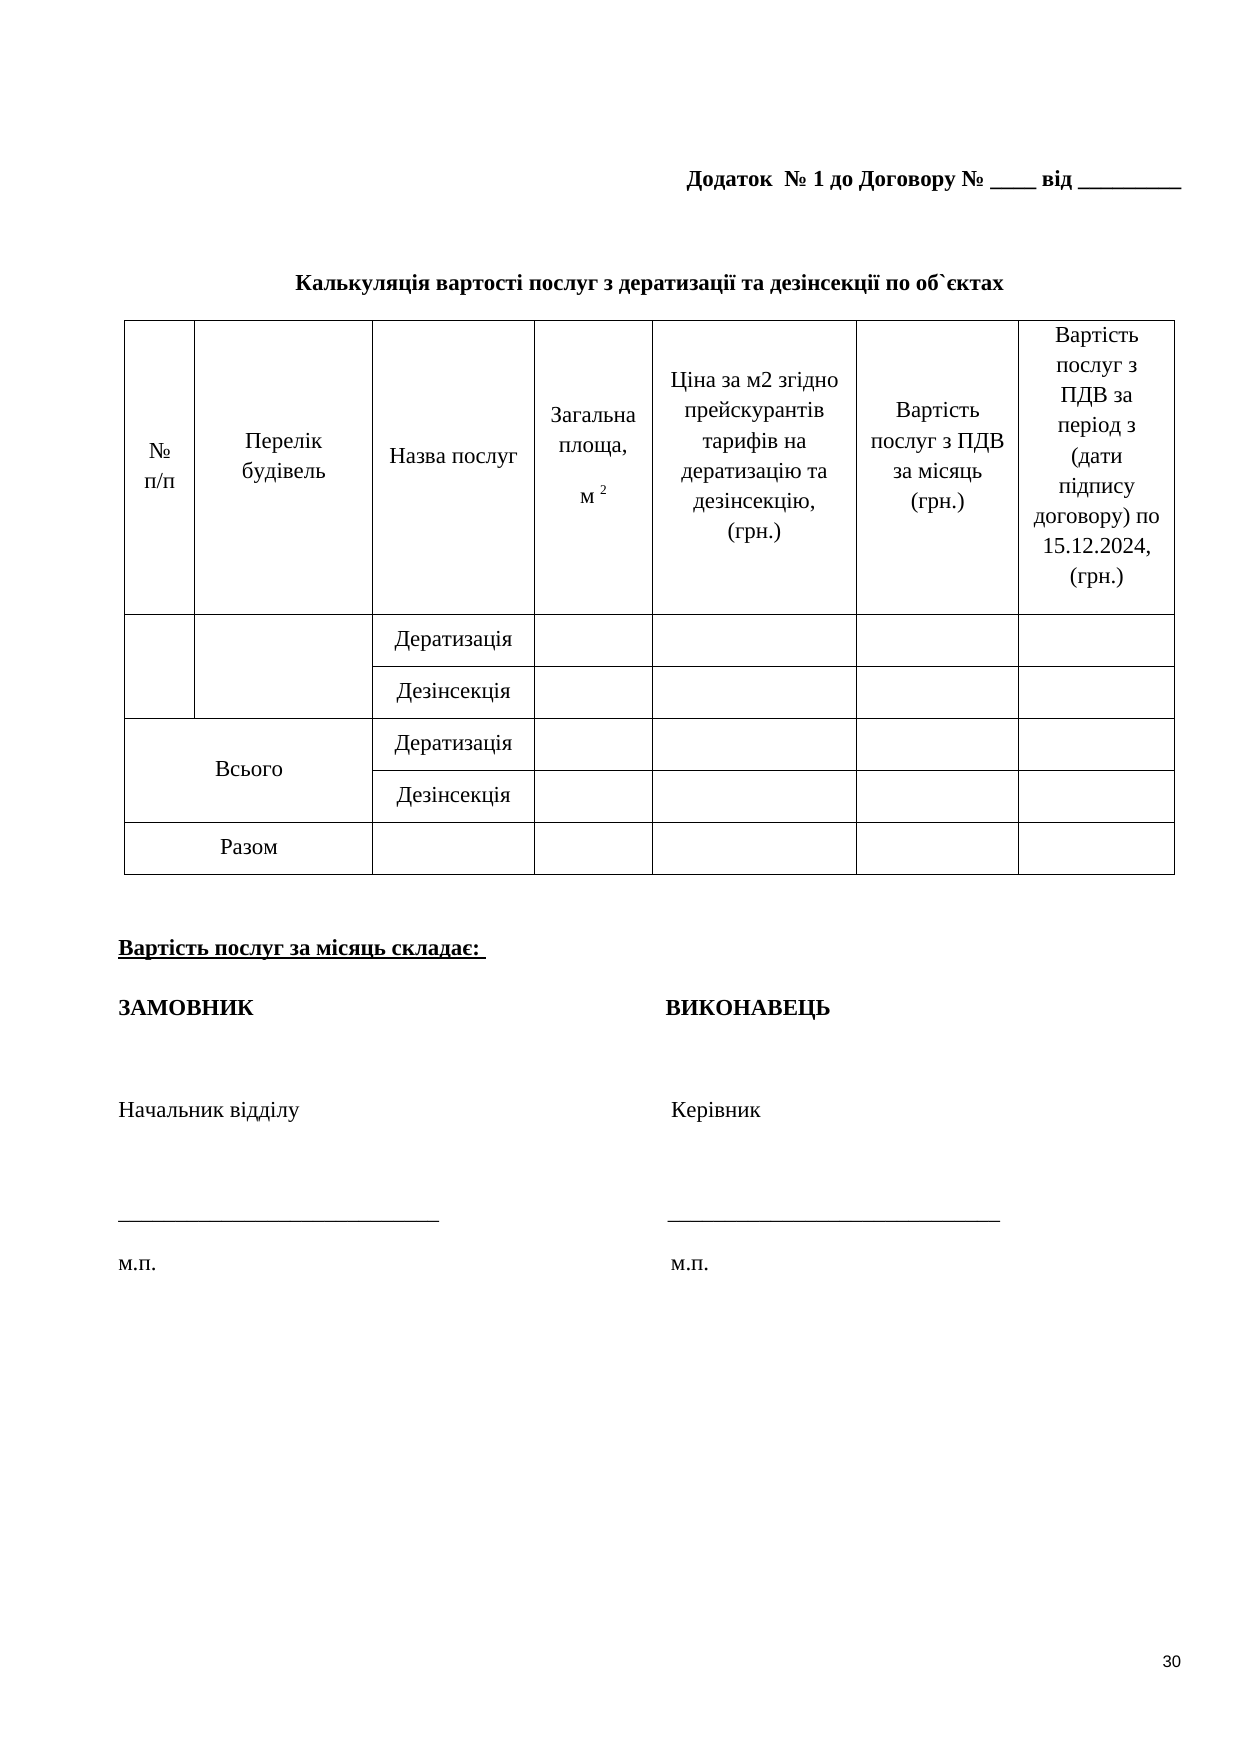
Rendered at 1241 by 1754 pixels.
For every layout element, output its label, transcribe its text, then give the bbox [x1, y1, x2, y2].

table_cell [653, 823, 856, 874]
table_cell [1019, 667, 1174, 718]
table_cell [195, 615, 372, 718]
table_cell [535, 771, 652, 822]
table_cell Разом [125, 823, 372, 874]
text ____________________________ _____________________________ [118, 1198, 1181, 1224]
table_cell Всього [125, 719, 372, 822]
table_cell [373, 823, 534, 874]
table_header Перелік будівель [195, 321, 372, 614]
table_cell [857, 771, 1018, 822]
table_cell [1019, 719, 1174, 770]
table_cell Дезінсекція [373, 771, 534, 822]
table_cell [653, 615, 856, 666]
text Начальник відділу Керівник [118, 1096, 1181, 1122]
table_cell [535, 719, 652, 770]
text ЗАМОВНИК ВИКОНАВЕЦЬ [118, 994, 1181, 1020]
table_header Вартість послуг з ПДВ за період з (дати підпису договору) по 15.12.2024, (грн.) [1019, 321, 1174, 614]
table_cell [857, 719, 1018, 770]
table_cell [535, 667, 652, 718]
table_cell [1019, 823, 1174, 874]
table_header Ціна за м2 згідно прейскурантів тарифів на дератизацію та дезінсекцію, (грн.) [653, 321, 856, 614]
table_cell [653, 771, 856, 822]
table_cell [1019, 615, 1174, 666]
table_cell Дезінсекція [373, 667, 534, 718]
table_cell [125, 615, 194, 718]
table_header № п/п [125, 321, 194, 614]
table_cell [857, 615, 1018, 666]
table_header Вартість послуг з ПДВ за місяць (грн.) [857, 321, 1018, 614]
table_cell [653, 667, 856, 718]
table_cell Дератизація [373, 719, 534, 770]
table_header Загальна площа, м 2 [535, 321, 652, 614]
table_cell Дератизація [373, 615, 534, 666]
text м.п. м.п. [118, 1249, 1181, 1275]
text Калькуляція вартості послуг з дератизації та дезінсекції по об`єктах [118, 269, 1181, 295]
table_cell [1019, 771, 1174, 822]
table_cell [857, 823, 1018, 874]
table_cell [653, 719, 856, 770]
table_cell [857, 667, 1018, 718]
text Додаток № 1 до Договору № ____ від _________ [118, 165, 1181, 191]
table_cell [535, 615, 652, 666]
table_cell [535, 823, 652, 874]
text Вартість послуг за місяць складає: [118, 934, 1181, 961]
table_header Назва послуг [373, 321, 534, 614]
